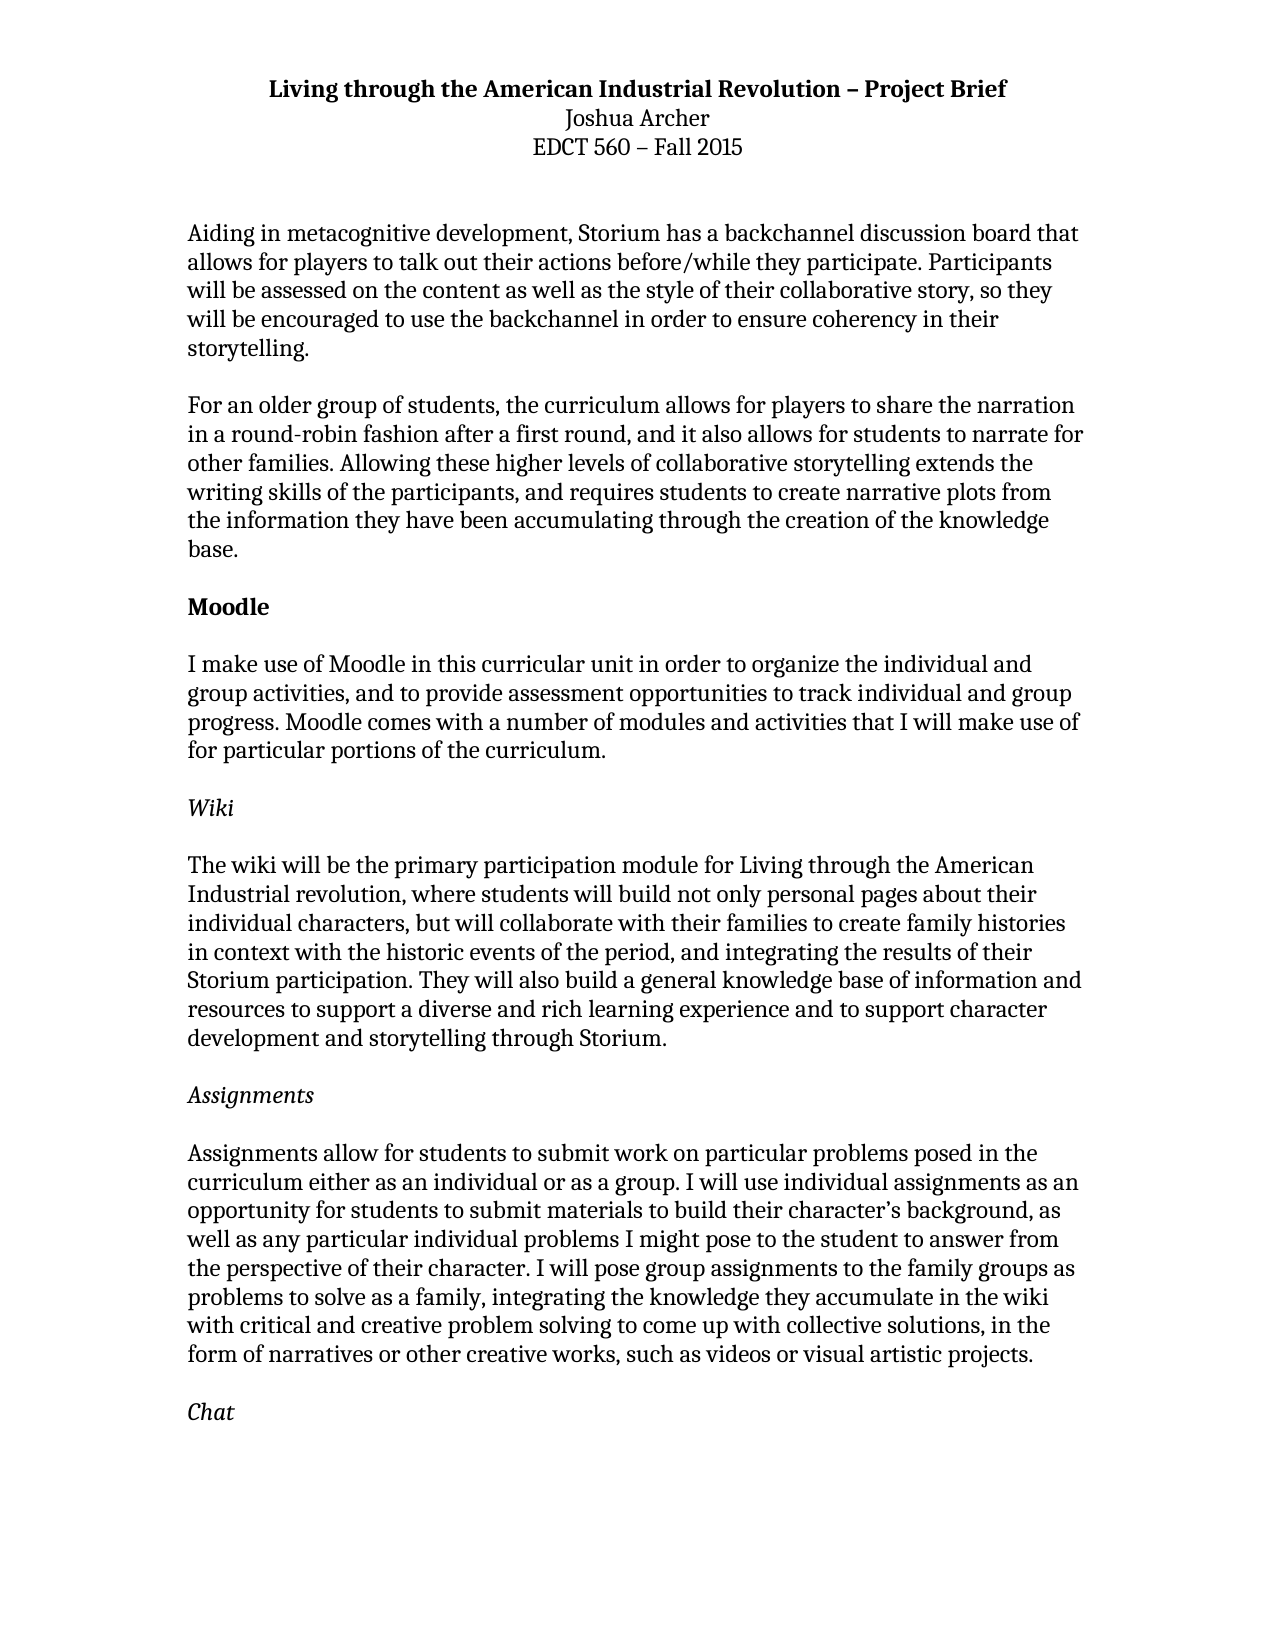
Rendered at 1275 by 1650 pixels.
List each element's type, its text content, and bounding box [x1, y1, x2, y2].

text Assignments [187, 1081, 1087, 1110]
text Moodle [187, 592, 1087, 621]
text Aiding in metacognitive development, Storium has a backchannel discussion board that allows for players to talk out their actions before/while they participate. Participants will be assessed on the content as well as the style of their collaborative story, so they will be encouraged to use the backchannel in order to ensure coherency in their storytelling. [187, 219, 1087, 362]
text Wiki [187, 794, 1087, 822]
text Chat [187, 1397, 1087, 1426]
text I make use of Moodle in this curricular unit in order to organize the individual and group activities, and to provide assessment opportunities to track individual and group progress. Moodle comes with a number of modules and activities that I will make use of for particular portions of the curriculum. [187, 650, 1087, 765]
text The wiki will be the primary participation module for Living through the American Industrial revolution, where students will build not only personal pages about their individual characters, but will collaborate with their families to create family histories in context with the historic events of the period, and integrating the results of their Storium participation. They will also build a general knowledge base of information and resources to support a diverse and rich learning experience and to support character development and storytelling through Storium. [187, 822, 1087, 1052]
text For an older group of students, the curriculum allows for players to share the narration in a round-robin fashion after a first round, and it also allows for students to narrate for other families. Allowing these higher levels of collaborative storytelling extends the writing skills of the participants, and requires students to create narrative plots from the information they have been accumulating through the creation of the knowledge base. [187, 391, 1087, 564]
text Assignments allow for students to submit work on particular problems posed in the curriculum either as an individual or as a group. I will use individual assignments as an opportunity for students to submit materials to build their character’s background, as well as any particular individual problems I might pose to the student to answer from the perspective of their character. I will pose group assignments to the family groups as problems to solve as a family, integrating the knowledge they accumulate in the wiki with critical and creative problem solving to come up with collective solutions, in the form of narratives or other creative works, such as videos or visual artistic projects. [187, 1139, 1087, 1369]
